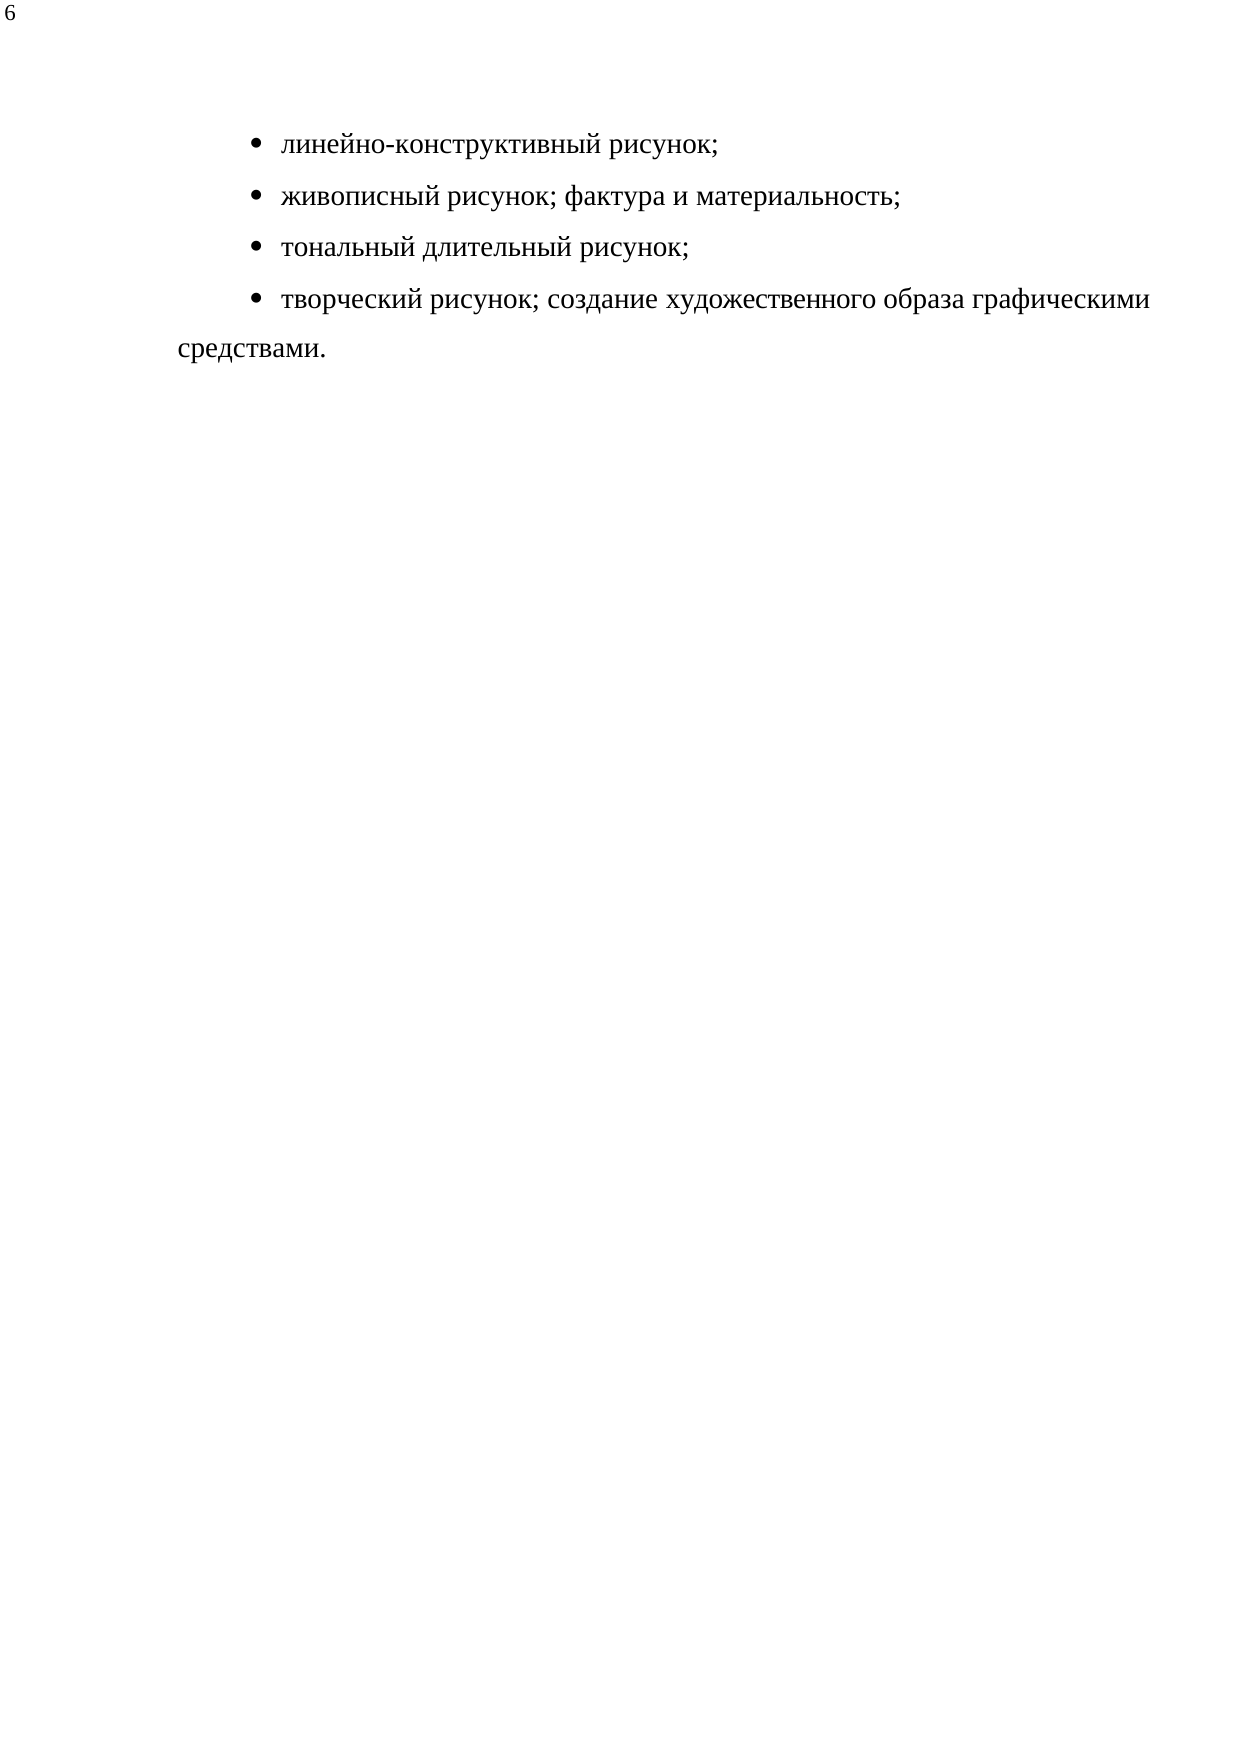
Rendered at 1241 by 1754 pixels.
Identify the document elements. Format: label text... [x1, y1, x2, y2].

list тональный длительный рисунок; [251, 229, 1182, 263]
list линейно-конструктивный рисунок; [251, 126, 1182, 160]
list творческий рисунок; создание художественного образа графическими средствами. [177, 281, 1152, 363]
list живописный рисунок; фактура и материальность; [251, 178, 1182, 212]
